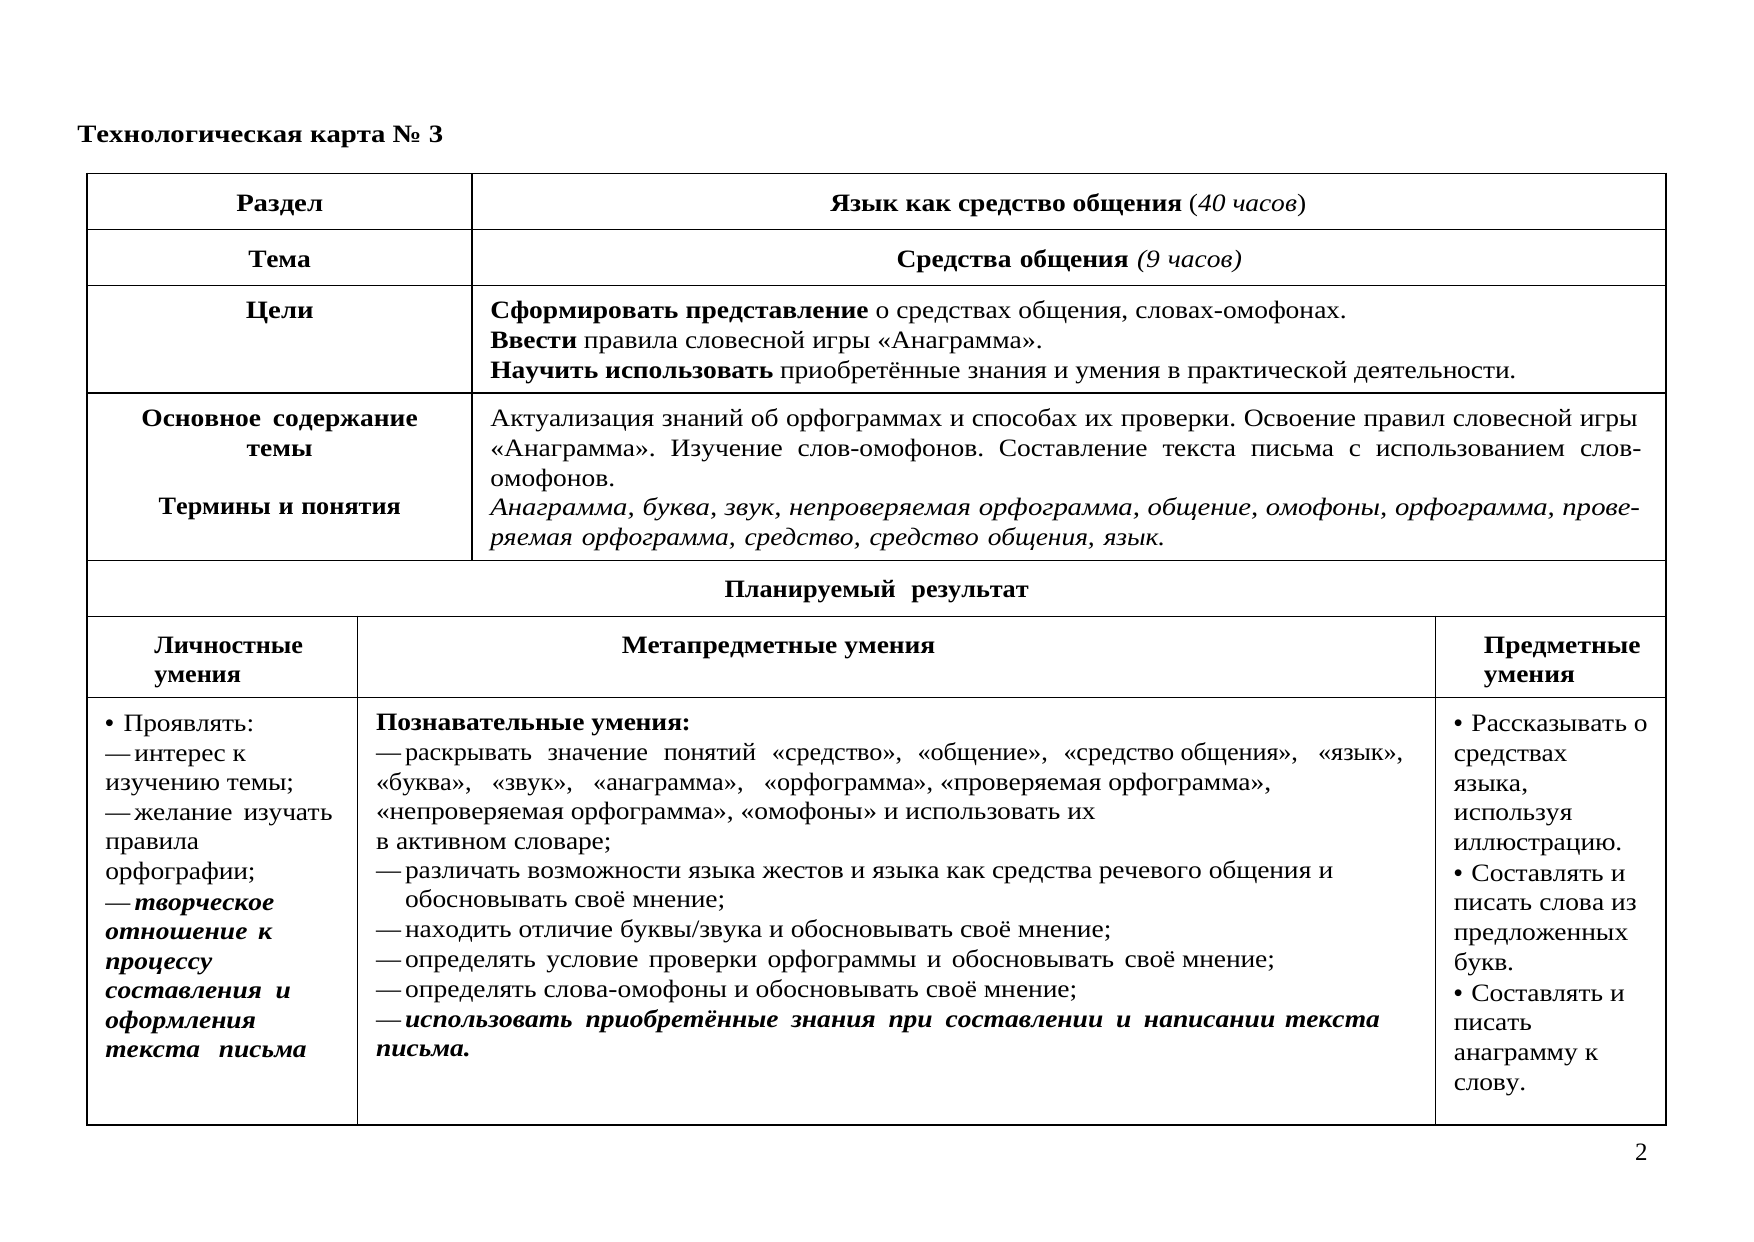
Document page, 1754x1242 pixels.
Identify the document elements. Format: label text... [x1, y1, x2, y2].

text Технологическая карта № 3 [77, 119, 1677, 148]
table_cell Актуализация знаний об орфограммах и способах их проверки. Освоение правил словесной игры «Анаграмма». Изучение слов-омофонов. Составление текста письма с использованием слов- омофонов. Анаграмма, буква, звук, непроверяемая орфограмма, общение, омофоны, орфограмма, прове- ряемая орфограмма, средство, средство общения, язык. [473, 394, 1665, 559]
table_header Раздел [88, 174, 471, 229]
table_cell Предметные умения [1436, 617, 1665, 697]
table_cell Тема [88, 230, 471, 285]
table_cell Сформировать представление о средствах общения, словах-омофонах. Ввести правила словесной игры «Анаграмма». Научить использовать приобретённые знания и умения в практической деятельности. [473, 286, 1665, 392]
table_cell Цели [88, 286, 471, 392]
table_cell Личностные умения [88, 617, 357, 697]
table_cell Средства общения (9 часов) [473, 230, 1665, 285]
table_cell Метапредметные умения [358, 617, 1435, 697]
table_header Язык как средство общения (40 часов) [473, 174, 1665, 229]
table_cell Основное содержание темы Термины и понятия [88, 394, 471, 559]
table_cell Проявлять: интерес к изучению темы; желание изучать правила орфографии; творческое отношение к процессу составления и оформления текста письма [88, 698, 357, 1124]
table_cell Рассказывать о средствах языка, используя иллюстрацию. Составлять и писать слова из предложенных букв. Составлять и писать анаграмму к слову. [1436, 698, 1665, 1124]
table_cell Познавательные умения: раскрывать значение понятий «средство», «общение», «средство общения», «язык», «буква», «звук», «анаграмма», «орфограмма», «проверяемая орфограмма», «непроверяемая орфограмма», «омофоны» и использовать их в активном словаре; различать возможности языка жестов и языка как средства речевого общения и обосновывать своё мнение; находить отличие буквы/звука и обосновывать своё мнение; определять условие проверки орфограммы и обосновывать своё мнение; определять слова-омофоны и обосновывать своё мнение; использовать приобретённые знания при составлении и написании текста письма. [358, 698, 1435, 1124]
table_cell Планируемый результат [88, 561, 1665, 616]
